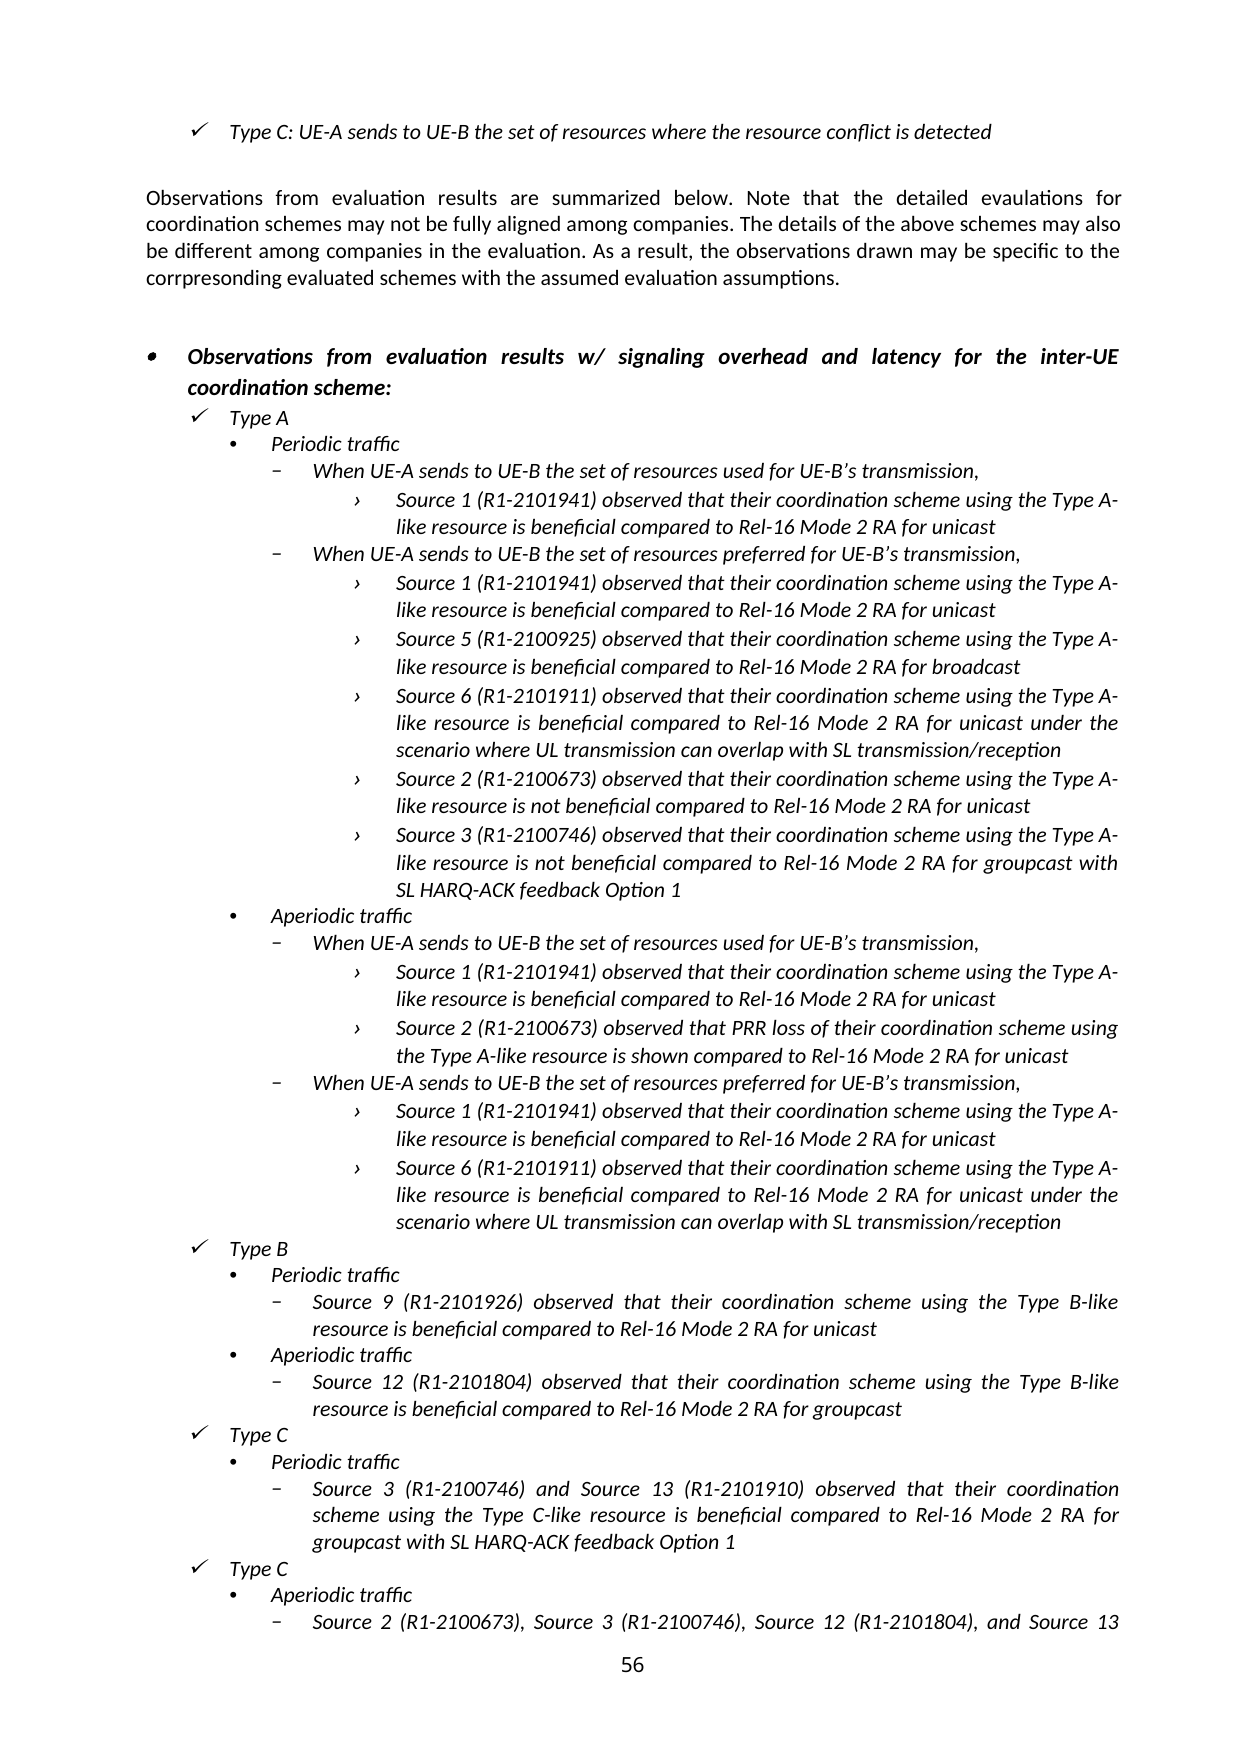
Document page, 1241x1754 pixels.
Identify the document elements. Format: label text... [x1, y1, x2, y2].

list Source 1 (R1-2101941) observed that their coordination scheme using the Type A-like resource is beneficial compared to Rel-16 Mode 2 RA for unicast [354, 1095, 1122, 1152]
list Source 3 (R1-2100746) observed that their coordination scheme using the Type A-like resource is not beneficial compared to Rel-16 Mode 2 RA for groupcast with SL HARQ-ACK feedback Option 1 [354, 819, 1122, 902]
list Aperiodic traffic [229, 1582, 1122, 1608]
list Source 2 (R1-2100673) observed that their coordination scheme using the Type A-like resource is not beneficial compared to Rel-16 Mode 2 RA for unicast [354, 763, 1122, 819]
text Observations from evaluation results are summarized below. Note that the detailed evaulations for coordination schemes may not be fully aligned among companies. The details of the above schemes may also be different among companies in the evaluation. As a result, the observations drawn may be specific to the corrpresonding evaluated schemes with the assumed evaluation assumptions. [146, 184, 1122, 291]
list Aperiodic traffic [229, 902, 1122, 929]
list When UE-A sends to UE-B the set of resources preferred for UE-B’s transmission, [271, 1069, 1122, 1095]
list Source 1 (R1-2101941) observed that their coordination scheme using the Type A-like resource is beneficial compared to Rel-16 Mode 2 RA for unicast [354, 956, 1122, 1012]
list Source 3 (R1-2100746) and Source 13 (R1-2101910) observed that their coordination scheme using the Type C-like resource is beneficial compared to Rel-16 Mode 2 RA for groupcast with SL HARQ-ACK feedback Option 1 [271, 1475, 1122, 1555]
list Type C: UE-A sends to UE-B the set of resources where the resource conflict is detected [187, 118, 1122, 145]
list Periodic traffic [229, 430, 1122, 457]
list Source 6 (R1-2101911) observed that their coordination scheme using the Type A-like resource is beneficial compared to Rel-16 Mode 2 RA for unicast under the scenario where UL transmission can overlap with SL transmission/reception [354, 1152, 1122, 1235]
list Source 5 (R1-2100925) observed that their coordination scheme using the Type A-like resource is beneficial compared to Rel-16 Mode 2 RA for broadcast [354, 623, 1122, 680]
list Source 1 (R1-2101941) observed that their coordination scheme using the Type A-like resource is beneficial compared to Rel-16 Mode 2 RA for unicast [354, 567, 1122, 623]
list Type C [187, 1555, 1122, 1582]
list Type C [187, 1422, 1122, 1448]
list Source 6 (R1-2101911) observed that their coordination scheme using the Type A-like resource is beneficial compared to Rel-16 Mode 2 RA for unicast under the scenario where UL transmission can overlap with SL transmission/reception [354, 680, 1122, 763]
list Observations from evaluation results w/ signaling overhead and latency for the inter-UE coordination scheme: [146, 342, 1122, 401]
list Type A [187, 404, 1122, 430]
list Source 2 (R1-2100673) observed that PRR loss of their coordination scheme using the Type A-like resource is shown compared to Rel-16 Mode 2 RA for unicast [354, 1012, 1122, 1069]
list When UE-A sends to UE-B the set of resources preferred for UE-B’s transmission, [271, 540, 1122, 567]
list Periodic traffic [229, 1448, 1122, 1475]
list Type B [187, 1235, 1122, 1262]
list Aperiodic traffic [229, 1342, 1122, 1368]
list Source 9 (R1-2101926) observed that their coordination scheme using the Type B-like resource is beneficial compared to Rel-16 Mode 2 RA for unicast [271, 1288, 1122, 1342]
list When UE-A sends to UE-B the set of resources used for UE-B’s transmission, [271, 929, 1122, 956]
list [271, 1608, 1122, 1635]
list Source 12 (R1-2101804) observed that their coordination scheme using the Type B-like resource is beneficial compared to Rel-16 Mode 2 RA for groupcast [271, 1368, 1122, 1422]
list Periodic traffic [229, 1262, 1122, 1288]
list When UE-A sends to UE-B the set of resources used for UE-B’s transmission, [271, 457, 1122, 484]
list Source 1 (R1-2101941) observed that their coordination scheme using the Type A-like resource is beneficial compared to Rel-16 Mode 2 RA for unicast [354, 484, 1122, 540]
